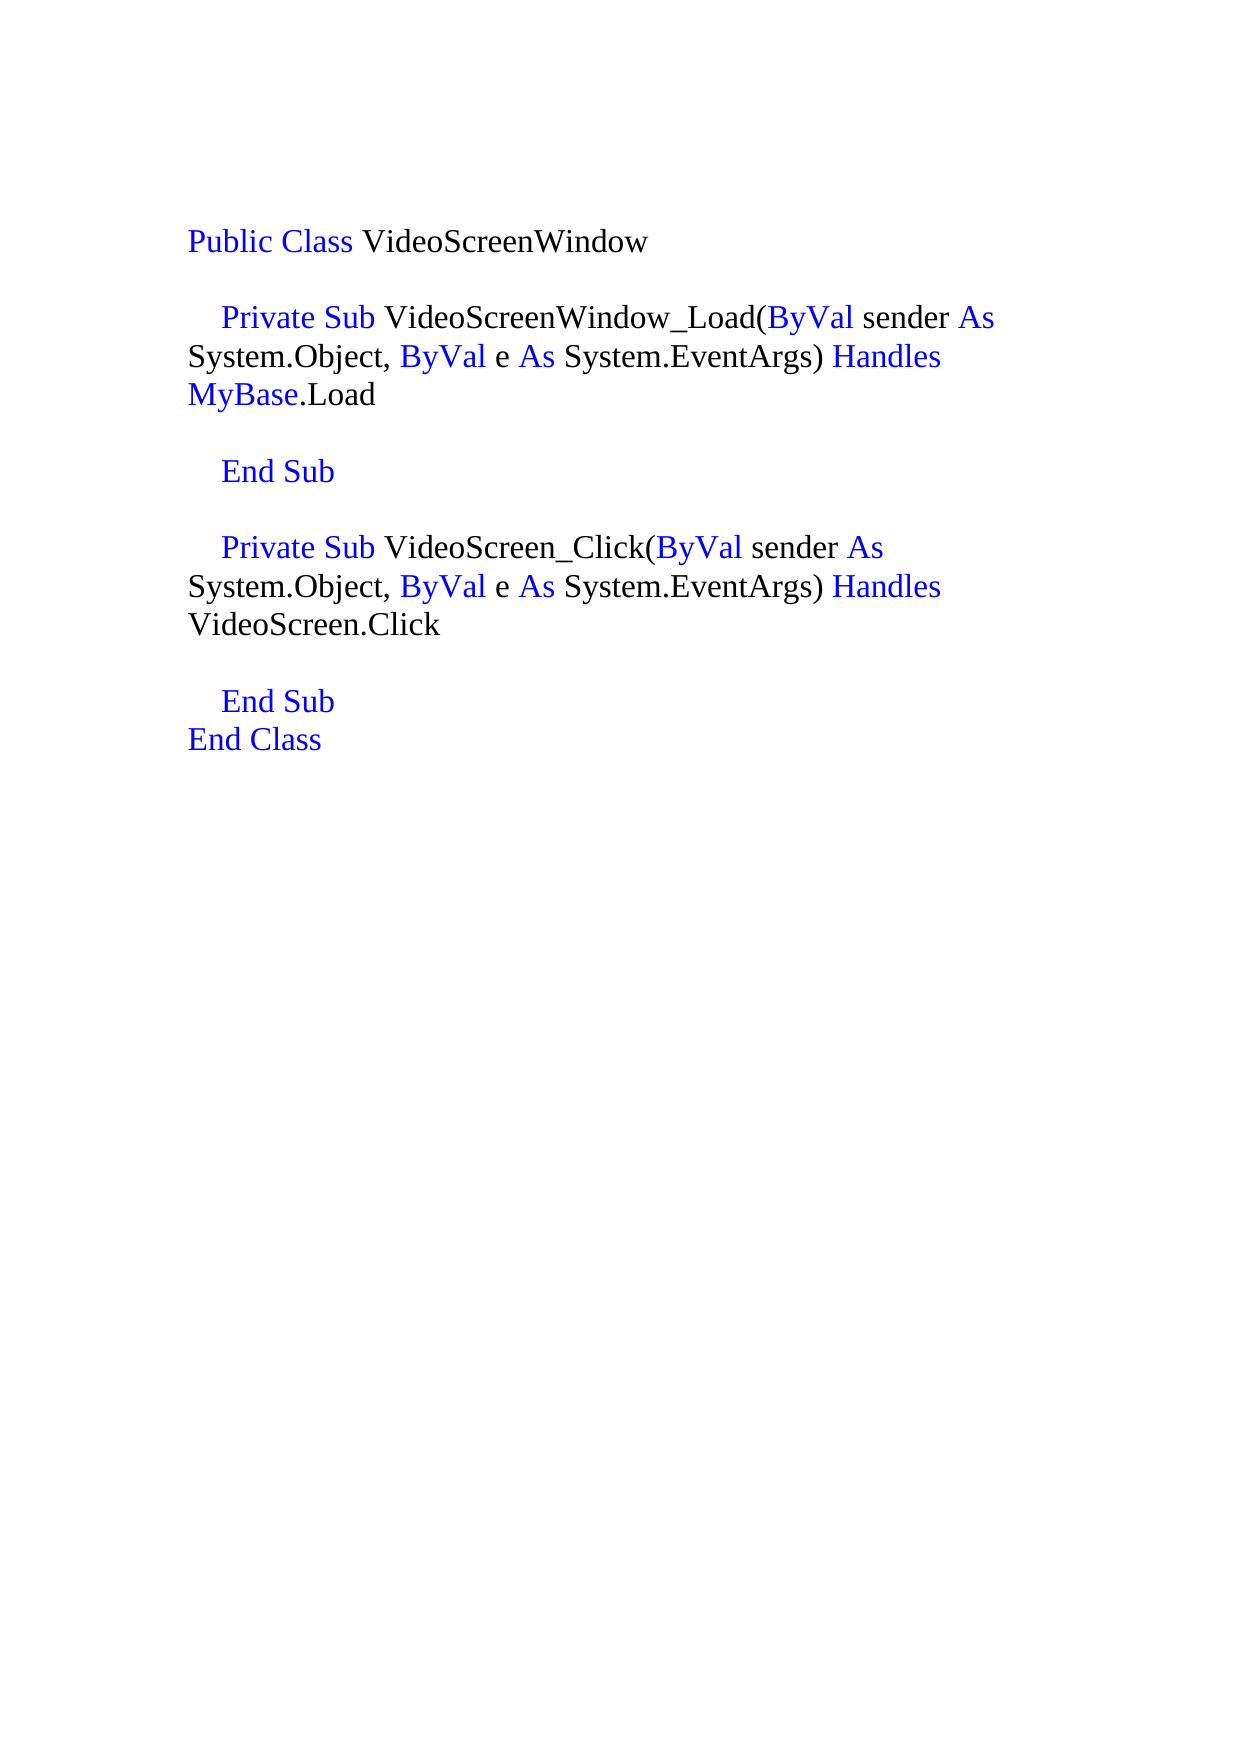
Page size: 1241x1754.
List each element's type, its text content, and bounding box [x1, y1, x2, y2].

text Public Class VideoScreenWindow [187, 221, 1053, 259]
text Private Sub VideoScreen_Click(ByVal sender As System.Object, ByVal e As System.EventArgs) Handles VideoScreen.Click [187, 528, 1053, 643]
text End Sub [187, 451, 1053, 489]
text End Sub [187, 681, 1053, 719]
text Private Sub VideoScreenWindow_Load(ByVal sender As System.Object, ByVal e As System.EventArgs) Handles MyBase.Load [187, 298, 1053, 413]
text End Class [187, 719, 1053, 758]
